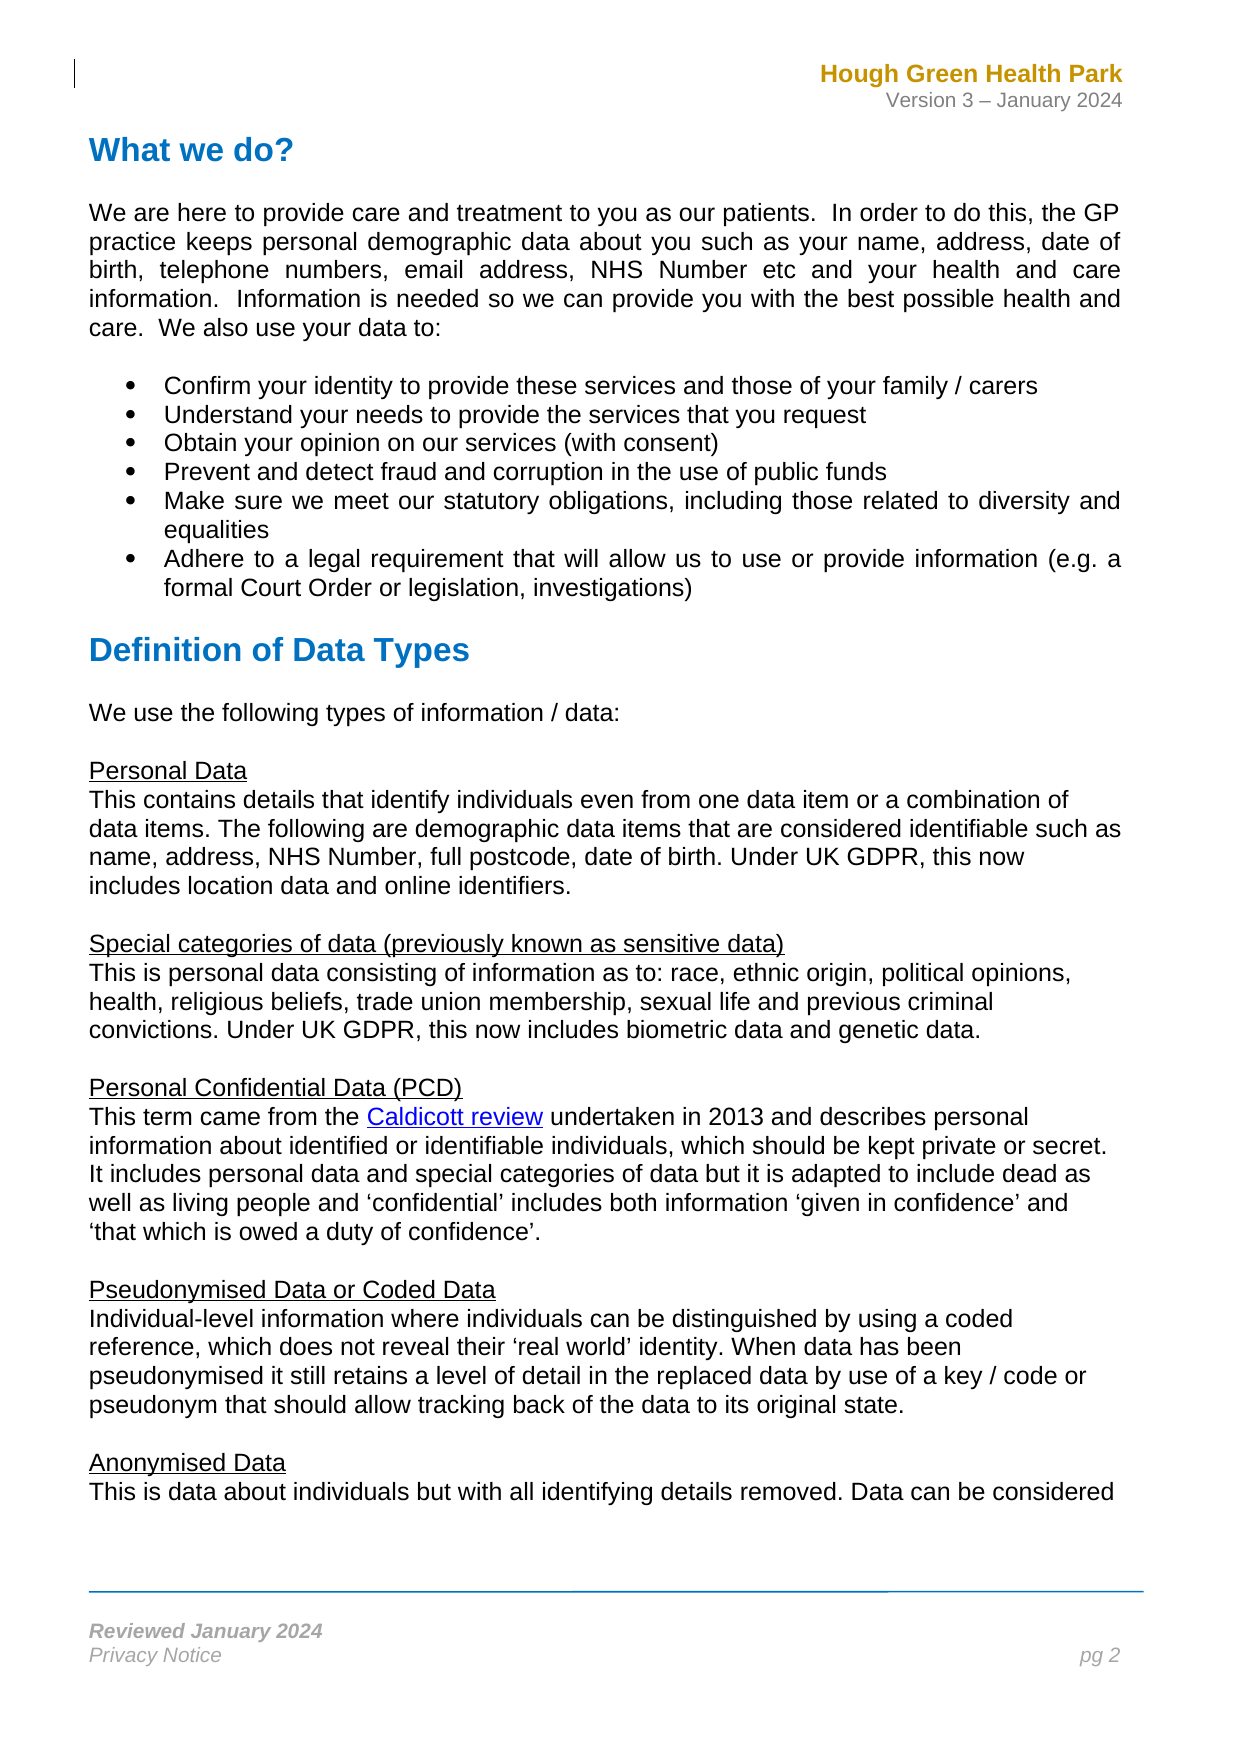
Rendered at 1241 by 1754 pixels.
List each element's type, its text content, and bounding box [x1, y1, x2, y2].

list Adhere to a legal requirement that will allow us to use or provide information (e.g. a formal Court Order or legislation, investigations) [126, 544, 1123, 601]
text Personal Confidential Data (PCD) This term came from the Caldicott review undertaken in 2013 and describes personal information about identified or identifiable individuals, which should be kept private or secret. It includes personal data and special categories of data but it is adapted to include dead as well as living people and ‘confidential’ includes both information ‘given in confidence’ and ‘that which is owed a duty of confidence’. [89, 1073, 1123, 1246]
text What we do? [89, 130, 1123, 169]
text Definition of Data Types [89, 631, 1123, 669]
list Make sure we meet our statutory obligations, including those related to diversity and equalities [126, 486, 1123, 544]
list Obtain your opinion on our services (with consent) [126, 428, 1123, 457]
text We use the following types of information / data: [89, 698, 1123, 727]
text We are here to provide care and treatment to you as our patients. In order to do this, the GP practice keeps personal demographic data about you such as your name, address, date of birth, telephone numbers, email address, NHS Number etc and your health and care information. Information is needed so we can provide you with the best possible health and care. We also use your data to: [89, 198, 1123, 342]
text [89, 1448, 1123, 1505]
text Pseudonymised Data or Coded Data Individual-level information where individuals can be distinguished by using a coded reference, which does not reveal their ‘real world’ identity. When data has been pseudonymised it still retains a level of detail in the replaced data by use of a key / code or pseudonym that should allow tracking back of the data to its original state. [89, 1275, 1123, 1418]
list Understand your needs to provide the services that you request [126, 399, 1123, 428]
list Confirm your identity to provide these services and those of your family / carers [126, 371, 1123, 399]
list Prevent and detect fraud and corruption in the use of public funds [126, 457, 1123, 486]
text Special categories of data (previously known as sensitive data) This is personal data consisting of information as to: race, ethnic origin, political opinions, health, religious beliefs, trade union membership, sexual life and previous criminal convictions. Under UK GDPR, this now includes biometric data and genetic data. [89, 929, 1123, 1044]
text Personal Data This contains details that identify individuals even from one data item or a combination of data items. The following are demographic data items that are considered identifiable such as name, address, NHS Number, full postcode, date of birth. Under UK GDPR, this now includes location data and online identifiers. [89, 756, 1123, 900]
